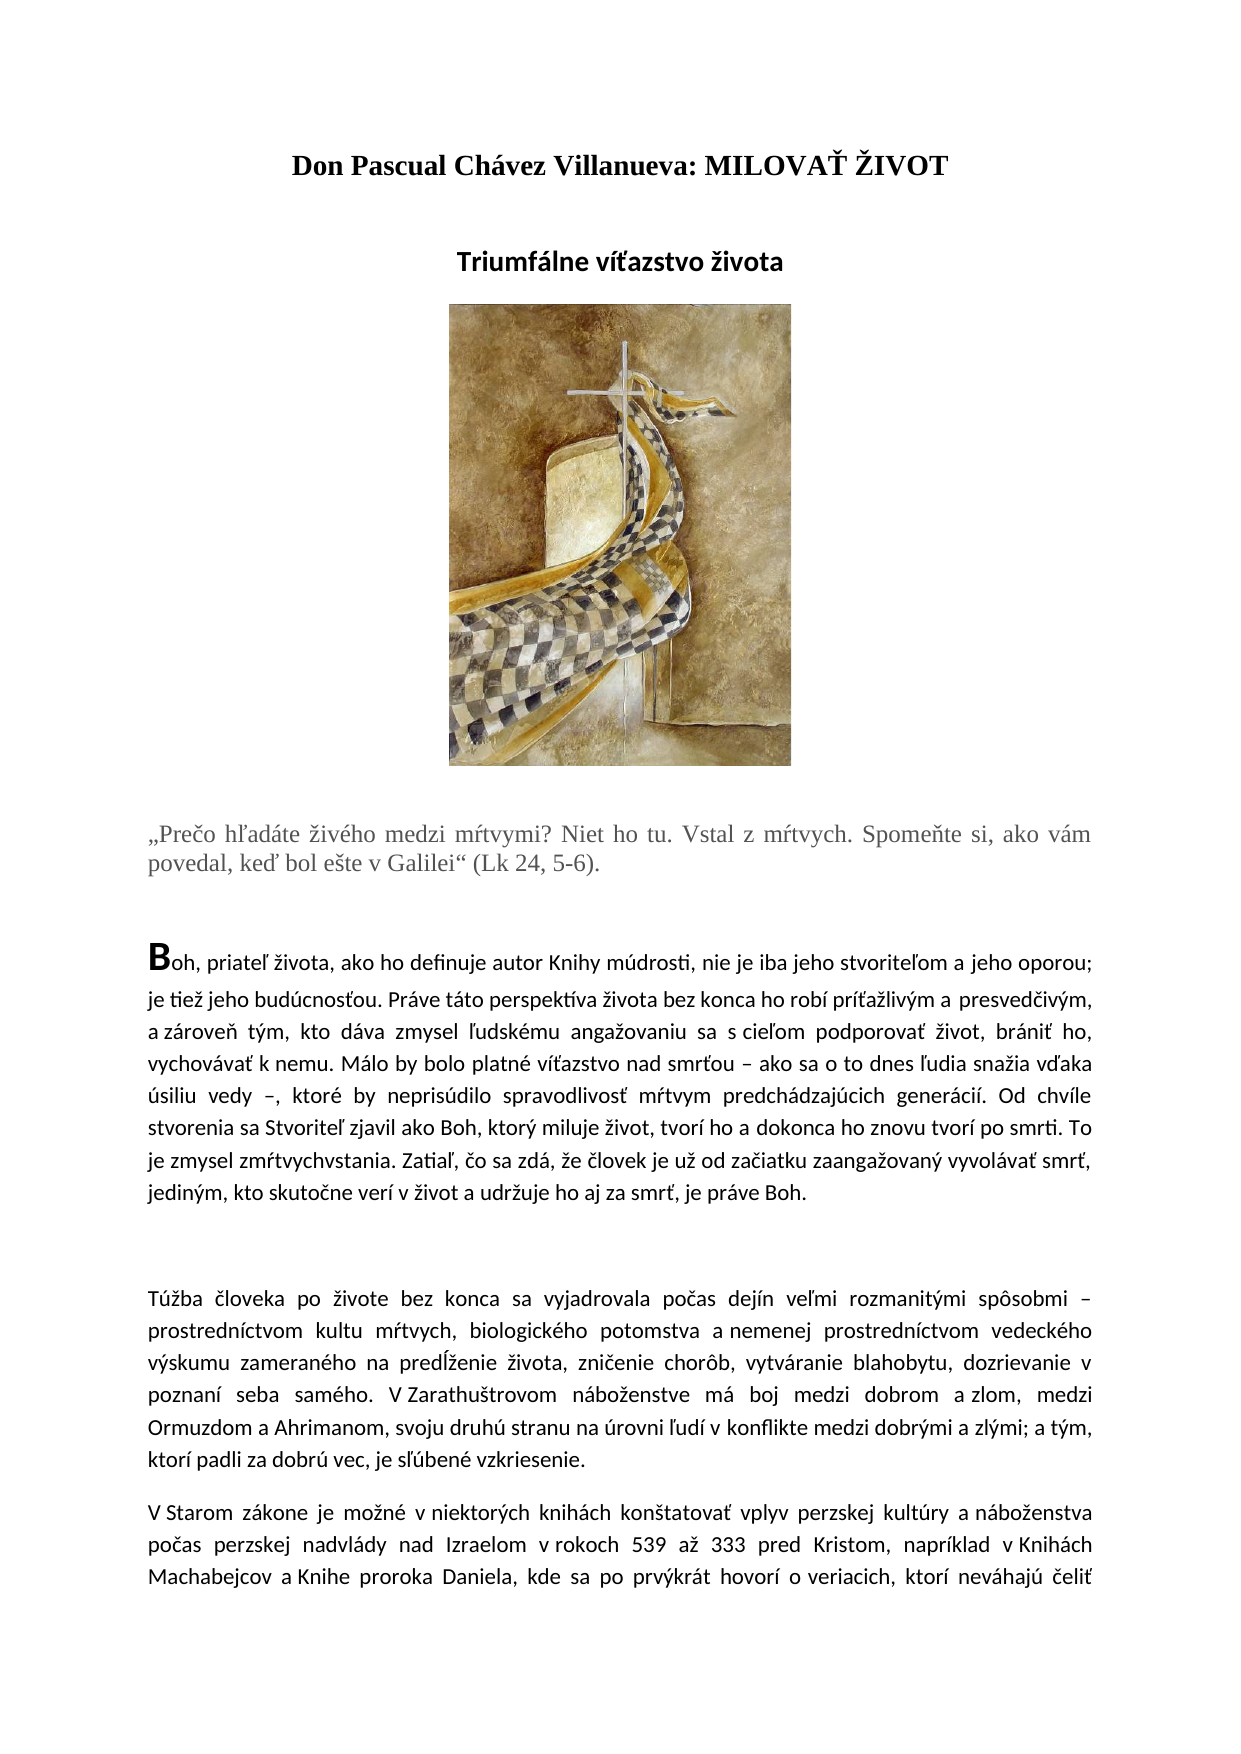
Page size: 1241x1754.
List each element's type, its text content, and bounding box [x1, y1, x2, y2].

picture [449, 304, 792, 766]
text „Prečo hľadáte živého medzi mŕtvymi? Niet ho tu. Vstal z mŕtvych. Spomeňte si, ako vám povedal, keď bol ešte v Galilei“ (Lk 24, 5-6). [148, 819, 1093, 877]
title Don Pascual Chávez Villanueva: MILOVAŤ ŽIVOT [148, 148, 1093, 181]
text Triumfálne víťazstvo života [148, 243, 1093, 278]
text Túžba človeka po živote bez konca sa vyjadrovala počas dejín veľmi rozmanitými spôsobmi – prostredníctvom kultu mŕtvych, biologického potomstva a nemenej prostredníctvom vedeckého výskumu zameraného na predĺženie života, zničenie chorôb, vytváranie blahobytu, dozrievanie v poznaní seba samého. V Zarathuštrovom náboženstve má boj medzi dobrom a zlom, medzi Ormuzdom a Ahrimanom, svoju druhú stranu na úrovni ľudí v konflikte medzi dobrými a zlými; a tým, ktorí padli za dobrú vec, je sľúbené vzkriesenie. [148, 1284, 1093, 1473]
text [148, 1498, 1093, 1590]
text Boh, priateľ života, ako ho definuje autor Knihy múdrosti, nie je iba jeho stvoriteľom a jeho oporou; je tiež jeho budúcnosťou. Práve táto perspektíva života bez konca ho robí príťažlivým a presvedčivým, a zároveň tým, kto dáva zmysel ľudskému angažovaniu sa s cieľom podporovať život, brániť ho, vychovávať k nemu. Málo by bolo platné víťazstvo nad smrťou – ako sa o to dnes ľudia snažia vďaka úsiliu vedy –, ktoré by neprisúdilo spravodlivosť mŕtvym predchádzajúcich generácií. Od chvíle stvorenia sa Stvoriteľ zjavil ako Boh, ktorý miluje život, tvorí ho a dokonca ho znovu tvorí po smrti. To je zmysel zmŕtvychvstania. Zatiaľ, čo sa zdá, že človek je už od začiatku zaangažovaný vyvolávať smrť, jediným, kto skutočne verí v život a udržuje ho aj za smrť, je práve Boh. [148, 930, 1093, 1206]
